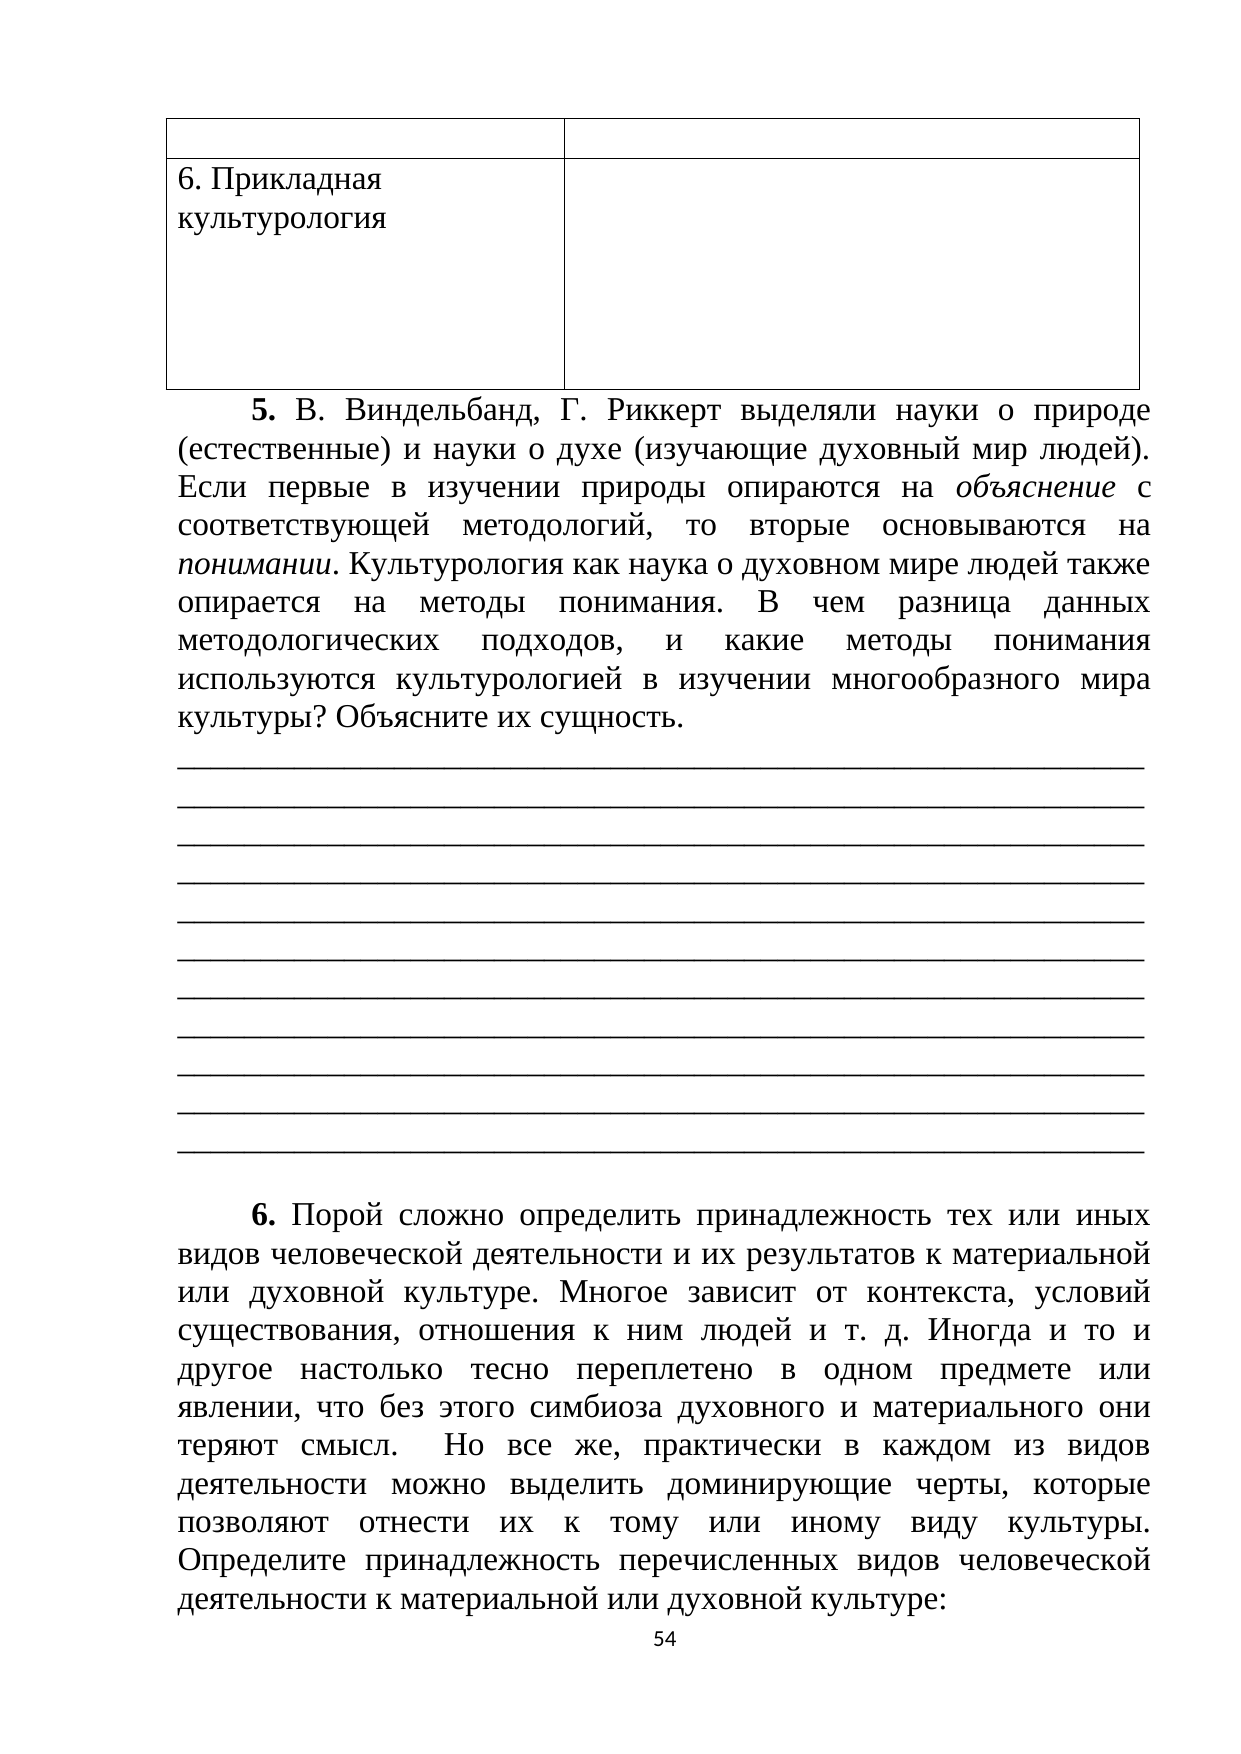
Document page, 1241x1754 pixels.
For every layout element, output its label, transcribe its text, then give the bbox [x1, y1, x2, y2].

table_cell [167, 119, 564, 157]
table_cell 6. Прикладная культурология [167, 159, 564, 388]
text ____________________________________________________________________________________________________________________ [177, 1079, 1152, 1156]
text 5. В. Виндельбанд, Г. Риккерт выделяли науки о природе (естественные) и науки о духе (изучающие духовный мир людей). Если первые в изучении природы опираются на объяснение с соответствующей методологий, то вторые основываются на понимании. Культурология как наука о духовном мире людей также опирается на методы понимания. В чем разница данных методологических подходов, и какие методы понимания используются культурологией в изучении многообразного мира культуры? Объясните их сущность. [177, 389, 1152, 734]
table_cell [565, 159, 1139, 388]
text ______________________________________________________________________________________________________________________________________________________________________________________________________________________________________________________________________________________________________________________________________________________________________________________________________________________ [177, 734, 1152, 1003]
table_cell [565, 119, 1139, 157]
text 6. Порой сложно определить принадлежность тех или иных видов человеческой деятельности и их результатов к материальной или духовной культуре. Многое зависит от контекста, условий существования, отношения к ним людей и т. д. Иногда и то и другое настолько тесно переплетено в одном предмете или явлении, что без этого симбиоза духовного и материального они теряют смысл. Но все же, практически в каждом из видов деятельности можно выделить доминирующие черты, которые позволяют отнести их к тому или иному виду культуры. Определите принадлежность перечисленных видов человеческой деятельности к материальной или духовной культуре: [177, 1194, 1152, 1616]
text ____________________________________________________________________________________________________________________ [177, 1003, 1152, 1079]
